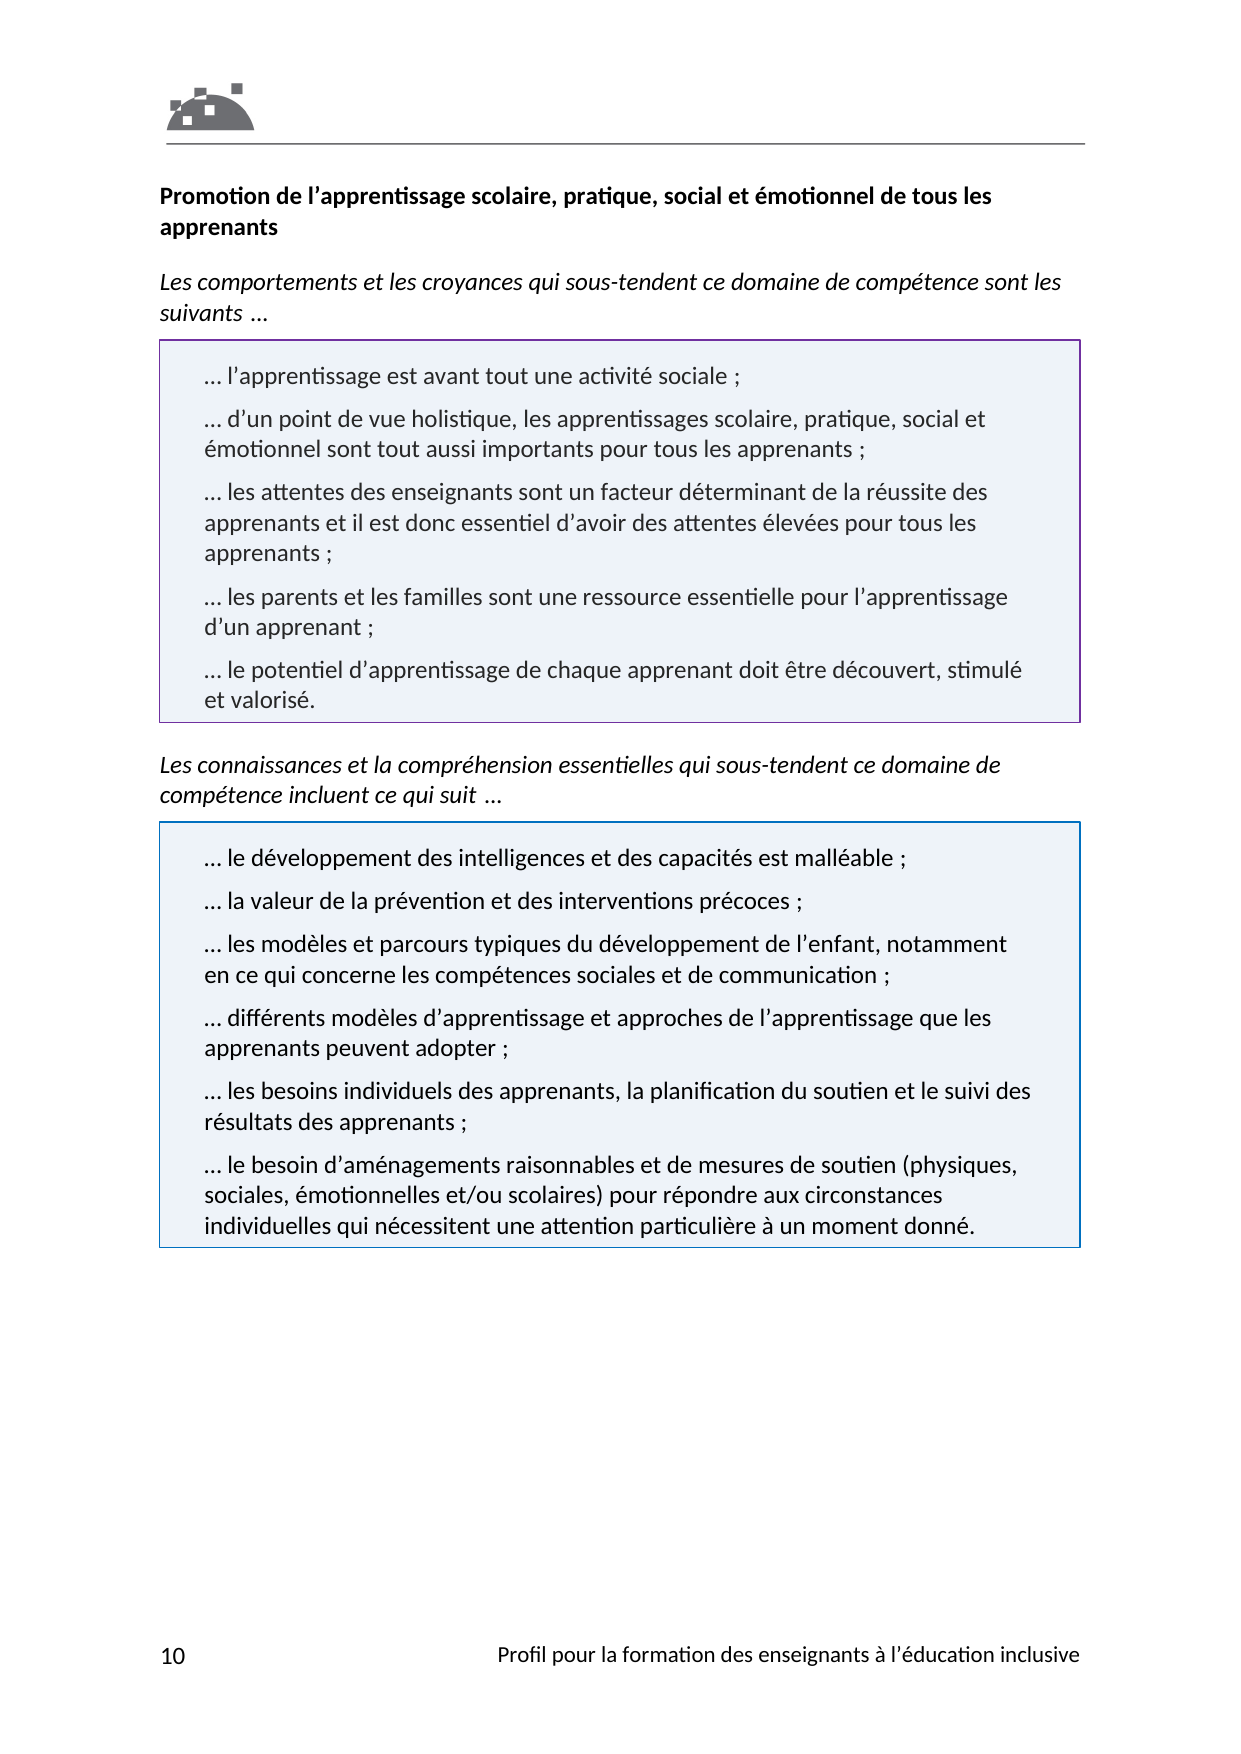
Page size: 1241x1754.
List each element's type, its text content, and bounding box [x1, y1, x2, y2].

subtitle Promotion de l’apprentissage scolaire, pratique, social et émotionnel de tous les apprenants [159, 180, 1081, 241]
picture [159, 73, 1090, 152]
subtitle Les comportements et les croyances qui sous-tendent ce domaine de compétence sont les suivants … [159, 266, 1081, 327]
subtitle Les connaissances et la compréhension essentielles qui sous-tendent ce domaine de compétence incluent ce qui suit … [159, 749, 1081, 810]
